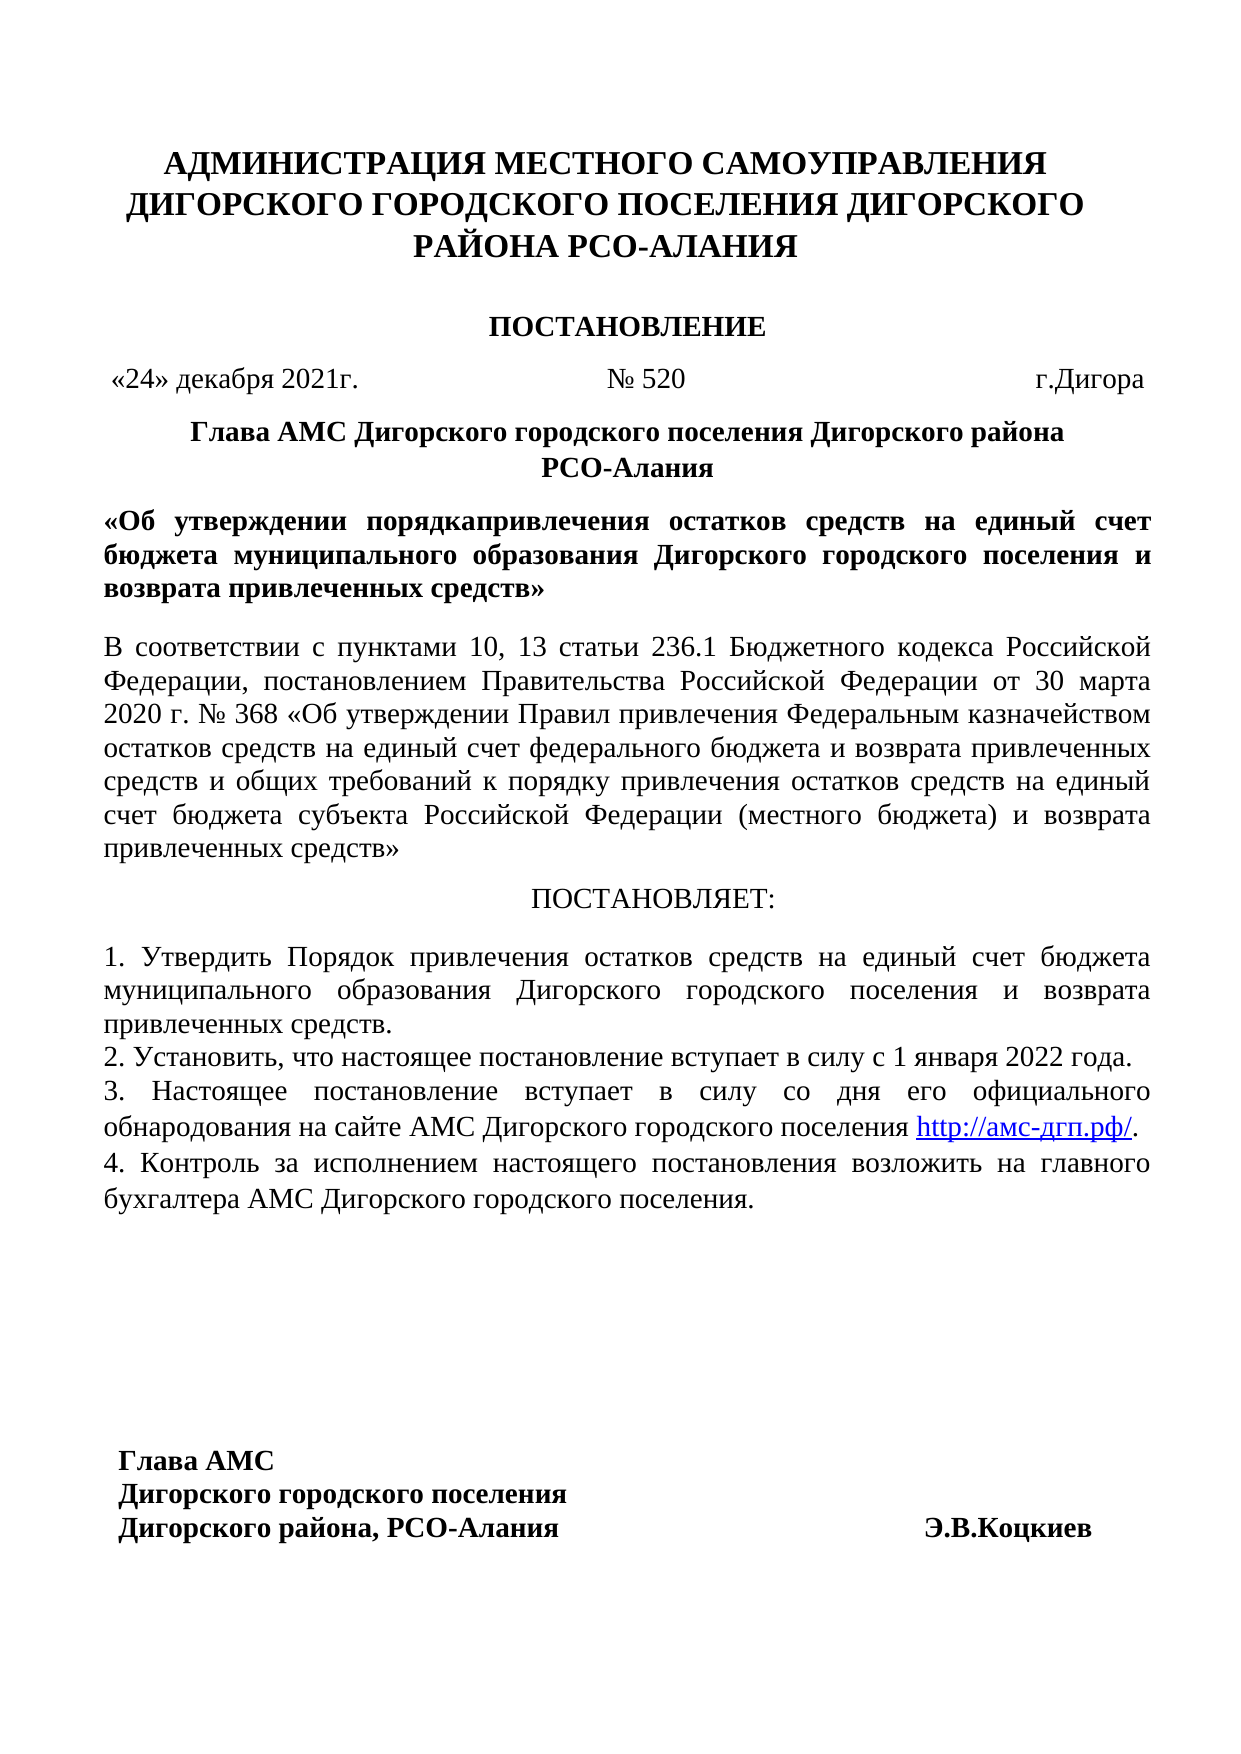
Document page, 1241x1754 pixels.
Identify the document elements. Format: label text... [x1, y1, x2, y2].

text Дигорского городского поселения [118, 1476, 1152, 1510]
text «Об утверждении порядкапривлечения остатков средств на единый счет бюджета муниципального образования Дигорского городского поселения и возврата привлеченных средств» [103, 503, 1152, 604]
text ПОСТАНОВЛЕНИЕ [103, 309, 1152, 342]
text АДМИНИСТРАЦИЯ МЕСТНОГО САМОУПРАВЛЕНИЯ ДИГОРСКОГО ГОРОДСКОГО ПОСЕЛЕНИЯ ДИГОРСКОГО РАЙОНА РСО-АЛАНИЯ [59, 143, 1152, 264]
text Глава АМС Дигорского городского поселения Дигорского района [103, 414, 1152, 448]
text «24» декабря 2021г. № 520 г.Дигора [103, 362, 1152, 395]
text 1. Утвердить Порядок привлечения остатков средств на единый счет бюджета муниципального образования Дигорского городского поселения и возврата привлеченных средств. [103, 939, 1152, 1039]
text 2. Установить, что настоящее постановление вступает в силу с 1 января 2022 года. [103, 1039, 1152, 1073]
text Глава АМС [118, 1443, 1152, 1476]
text Дигорского района, РСО-Алания Э.В.Коцкиев [118, 1510, 1152, 1543]
text 3. Настоящее постановление вступает в силу со дня его официального обнародования на сайте АМС Дигорского городского поселения http://амс-дгп.рф/. [103, 1073, 1152, 1143]
text ПОСТАНОВЛЯЕТ: [59, 889, 1152, 914]
text 4. Контроль за исполнением настоящего постановления возложить на главного бухгалтера АМС Дигорского городского поселения. [103, 1145, 1152, 1215]
text В соответствии с пунктами 10, 13 статьи 236.1 Бюджетного кодекса Российской Федерации, постановлением Правительства Российской Федерации от 30 марта 2020 г. № 368 «Об утверждении Правил привлечения Федеральным казначейством остатков средств на единый счет федерального бюджета и возврата привлеченных средств и общих требований к порядку привлечения остатков средств на единый счет бюджета субъекта Российской Федерации (местного бюджета) и возврата привлеченных средств» [103, 629, 1152, 864]
text РСО-Алания [103, 451, 1152, 484]
